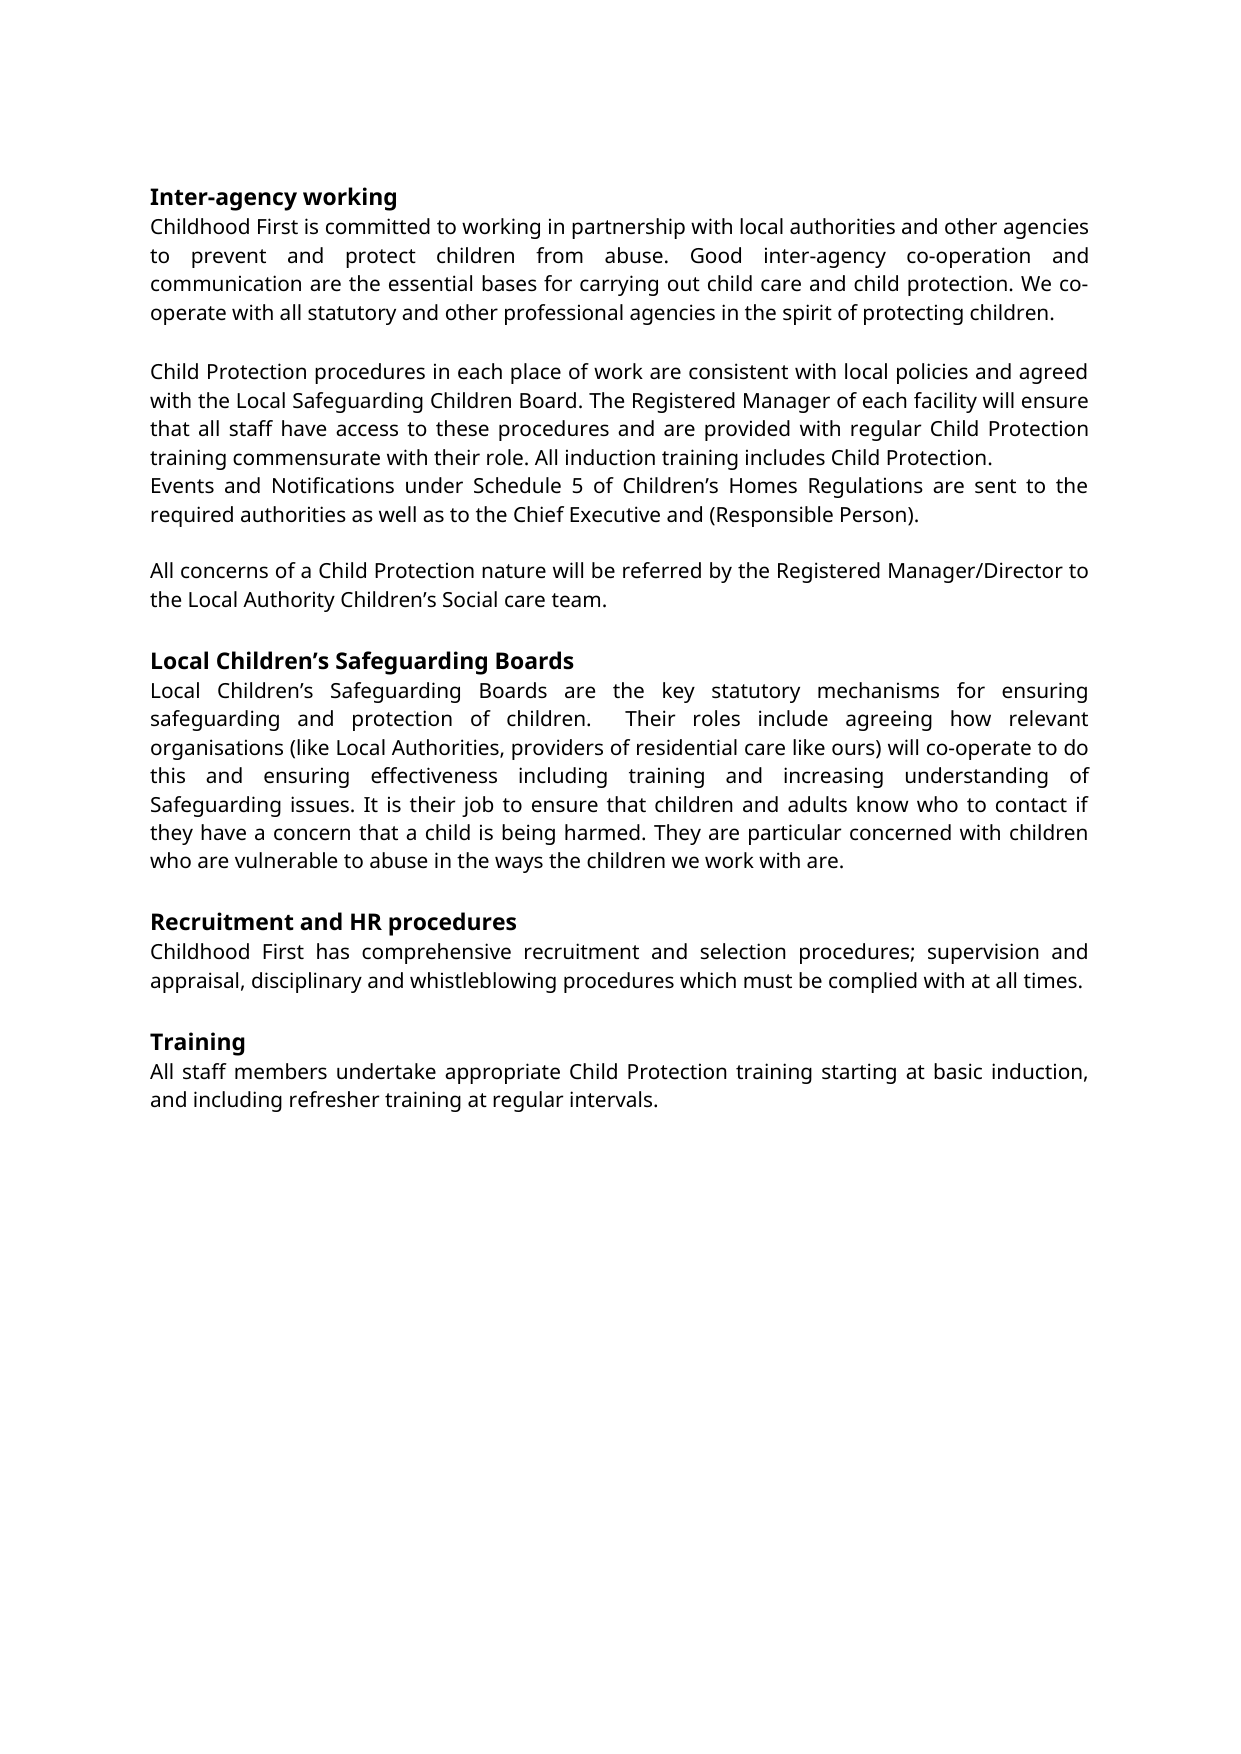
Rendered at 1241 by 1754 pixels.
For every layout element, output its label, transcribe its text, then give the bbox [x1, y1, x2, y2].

text Childhood First has comprehensive recruitment and selection procedures; supervision and appraisal, disciplinary and whistleblowing procedures which must be complied with at all times. [150, 937, 1090, 994]
text Training [150, 1026, 1090, 1057]
text Inter-agency working [150, 181, 1090, 212]
text Childhood First is committed to working in partnership with local authorities and other agencies to prevent and protect children from abuse. Good inter-agency co-operation and communication are the essential bases for carrying out child care and child protection. We co-operate with all statutory and other professional agencies in the spirit of protecting children. [150, 212, 1090, 326]
text Child Protection procedures in each place of work are consistent with local policies and agreed with the Local Safeguarding Children Board. The Registered Manager of each facility will ensure that all staff have access to these procedures and are provided with regular Child Protection training commensurate with their role. All induction training includes Child Protection. [150, 357, 1090, 471]
text Events and Notifications under Schedule 5 of Children’s Homes Regulations are sent to the required authorities as well as to the Chief Executive and (Responsible Person). [150, 471, 1090, 528]
text Local Children’s Safeguarding Boards [150, 645, 1090, 676]
text All concerns of a Child Protection nature will be referred by the Registered Manager/Director to the Local Authority Children’s Social care team. [150, 557, 1090, 613]
text All staff members undertake appropriate Child Protection training starting at basic induction, and including refresher training at regular intervals. [150, 1057, 1090, 1114]
text Recruitment and HR procedures [150, 906, 1090, 937]
text Local Children’s Safeguarding Boards are the key statutory mechanisms for ensuring safeguarding and protection of children. Their roles include agreeing how relevant organisations (like Local Authorities, providers of residential care like ours) will co-operate to do this and ensuring effectiveness including training and increasing understanding of Safeguarding issues. It is their job to ensure that children and adults know who to contact if they have a concern that a child is being harmed. They are particular concerned with children who are vulnerable to abuse in the ways the children we work with are. [150, 676, 1090, 875]
